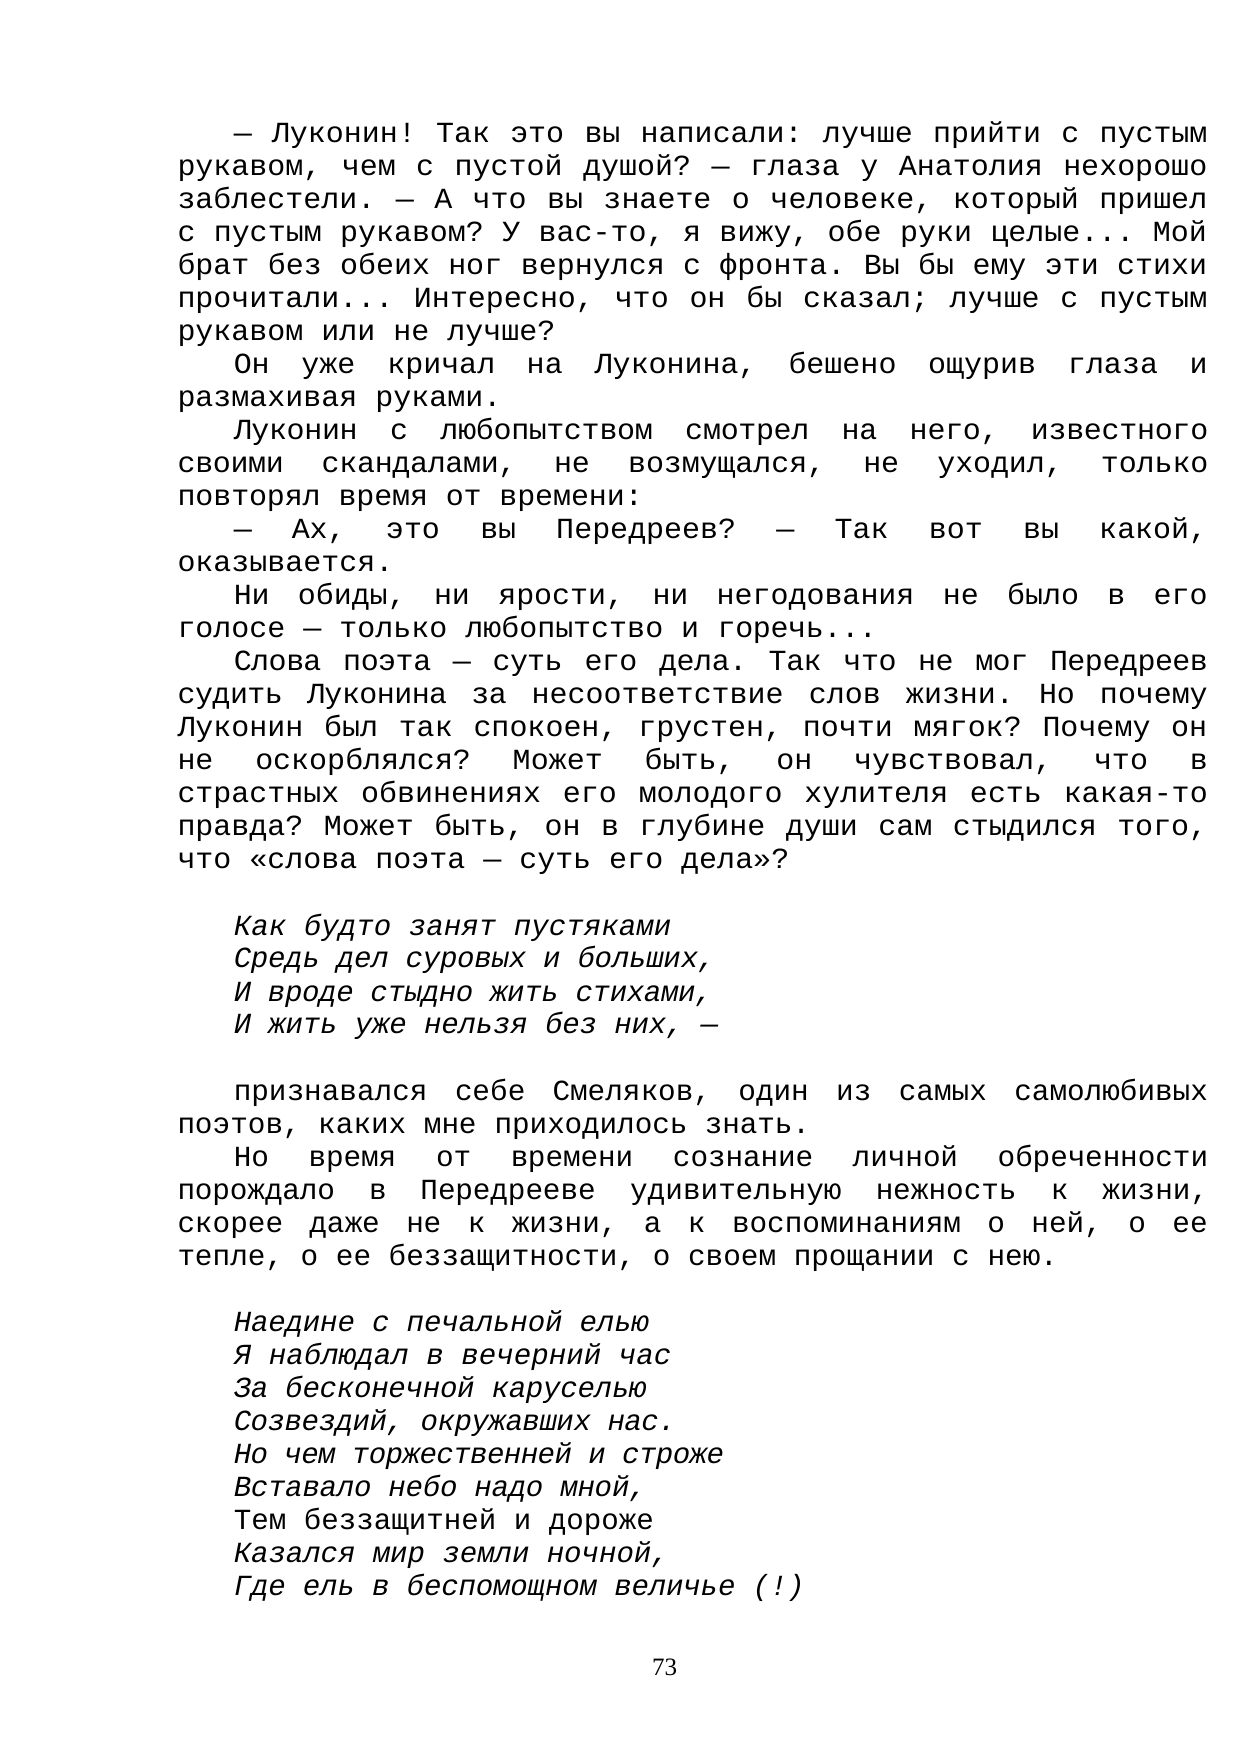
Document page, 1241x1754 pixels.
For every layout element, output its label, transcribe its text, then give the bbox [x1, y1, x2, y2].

text И вроде стыдно жить стихами, [177, 977, 1208, 1010]
text Луконин с любопытством смотрел на него, известного своими скандалами, не возмущался, не уходил, только повторял время от времени: [177, 415, 1208, 514]
text За бесконечной каруселью [177, 1373, 1208, 1406]
text Наедине с печальной елью [177, 1307, 1208, 1340]
text И жить уже нельзя без них, — [177, 1010, 1208, 1043]
text — Луконин! Так это вы написали: лучше прийти с пустым рукавом, чем с пустой душой? — глаза у Анатолия нехорошо заблестели. — А что вы знаете о человеке, который пришел с пустым рукавом? У вас-то, я вижу, обе руки целые... Мой брат без обеих ног вернулся с фронта. Вы бы ему эти стихи прочитали... Интересно, что он бы сказал; лучше с пустым рукавом или не лучше? [177, 118, 1208, 349]
text признавался себе Смеляков, один из самых самолюбивых поэтов, каких мне приходилось знать. [177, 1076, 1208, 1142]
text Слова поэта — суть его дела. Так что не мог Передреев судить Луконина за несоответствие слов жизни. Но почему Луконин был так спокоен, грустен, почти мягок? Почему он не оскорблялся? Может быть, он чувствовал, что в страстных обвинениях его молодого хулителя есть какая-то правда? Может быть, он в глубине души сам стыдился того, что «слова поэта — суть его дела»? [177, 646, 1208, 878]
text Он уже кричал на Луконина, бешено ощурив глаза и размахивая руками. [177, 349, 1208, 415]
text Где ель в беспомощном величье (!) [177, 1571, 1208, 1604]
text Я наблюдал в вечерний час [177, 1340, 1208, 1373]
text Вставало небо надо мной, [177, 1472, 1208, 1505]
text Созвездий, окружавших нас. [177, 1406, 1208, 1439]
text Средь дел суровых и больших, [177, 944, 1208, 977]
text Но чем торжественней и строже [177, 1439, 1208, 1472]
text Казался мир земли ночной, [177, 1538, 1208, 1571]
text Ни обиды, ни ярости, ни негодования не было в его голосе — только любопытство и горечь... [177, 580, 1208, 646]
text Как будто занят пустяками [177, 911, 1208, 944]
text — Ах, это вы Передреев? — Так вот вы какой, оказывается. [177, 514, 1208, 580]
text Но время от времени сознание личной обреченности порождало в Передрееве удивительную нежность к жизни, скорее даже не к жизни, а к воспоминаниям о ней, о ее тепле, о ее беззащитности, о своем прощании с нею. [177, 1142, 1208, 1274]
text Тем беззащитней и дороже [177, 1505, 1208, 1538]
